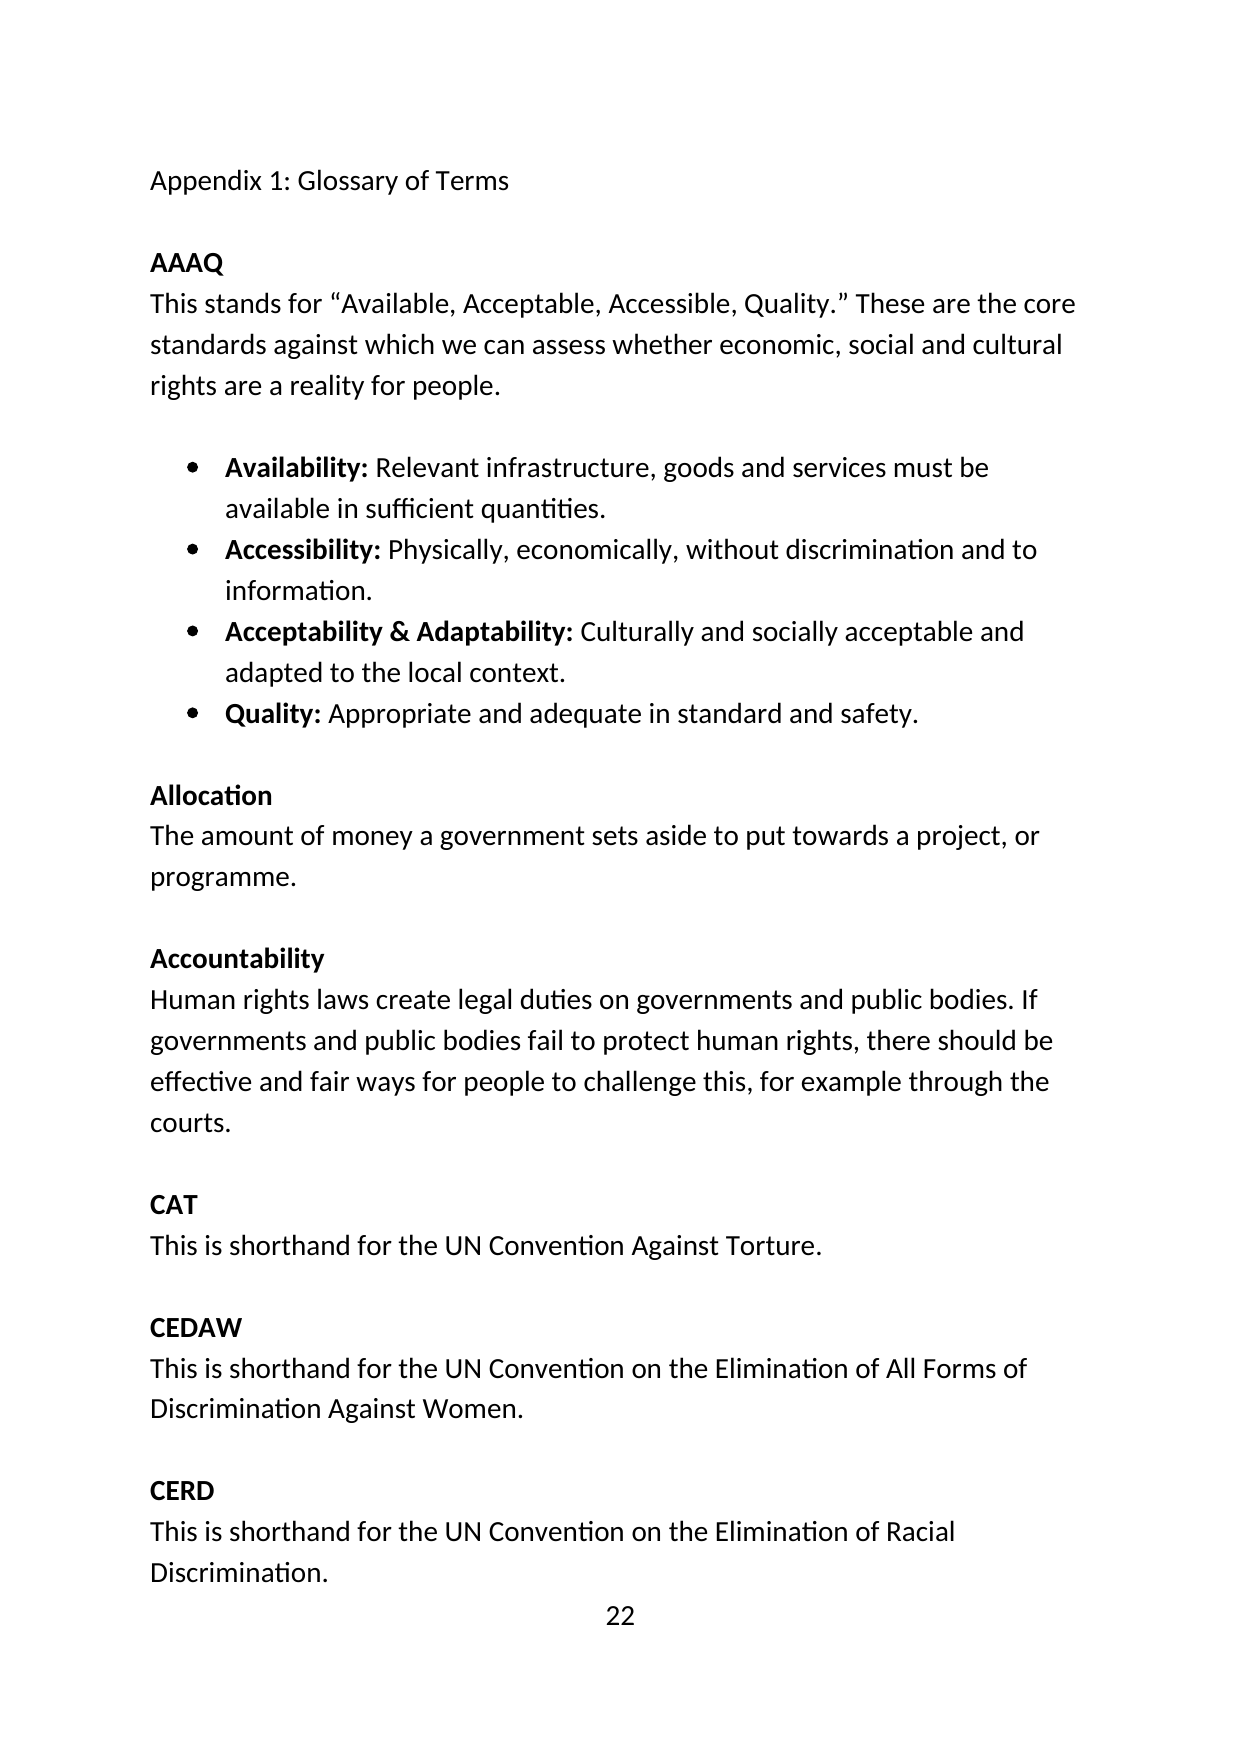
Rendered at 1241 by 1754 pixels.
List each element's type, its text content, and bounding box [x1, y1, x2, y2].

text AAAQ [150, 244, 1090, 280]
text This stands for “Available, Acceptable, Accessible, Quality.” These are the core standards against which we can assess whether economic, social and cultural rights are a reality for people. [150, 285, 1090, 403]
text CERD [150, 1472, 1090, 1508]
text Accountability [150, 940, 1090, 976]
list Acceptability & Adaptability: Culturally and socially acceptable and adapted to the local context. [187, 613, 1080, 689]
text CEDAW [150, 1309, 1090, 1344]
text The amount of money a government sets aside to put towards a project, or programme. [150, 817, 1090, 894]
list Quality: Appropriate and adequate in standard and safety. [187, 695, 1080, 730]
list Accessibility: Physically, economically, without discrimination and to information. [187, 531, 1080, 607]
subtitle Appendix 1: Glossary of Terms [150, 162, 1090, 198]
text CAT [150, 1186, 1090, 1222]
text This is shorthand for the UN Convention Against Torture. [150, 1227, 1090, 1262]
text Human rights laws create legal duties on governments and public bodies. If governments and public bodies fail to protect human rights, there should be effective and fair ways for people to challenge this, for example through the courts. [150, 981, 1090, 1140]
list Availability: Relevant infrastructure, goods and services must be available in sufficient quantities. [187, 449, 1080, 526]
text This is shorthand for the UN Convention on the Elimination of All Forms of Discrimination Against Women. [150, 1350, 1090, 1426]
text Allocation [150, 777, 1090, 812]
text This is shorthand for the UN Convention on the Elimination of Racial Discrimination. [150, 1513, 1090, 1590]
